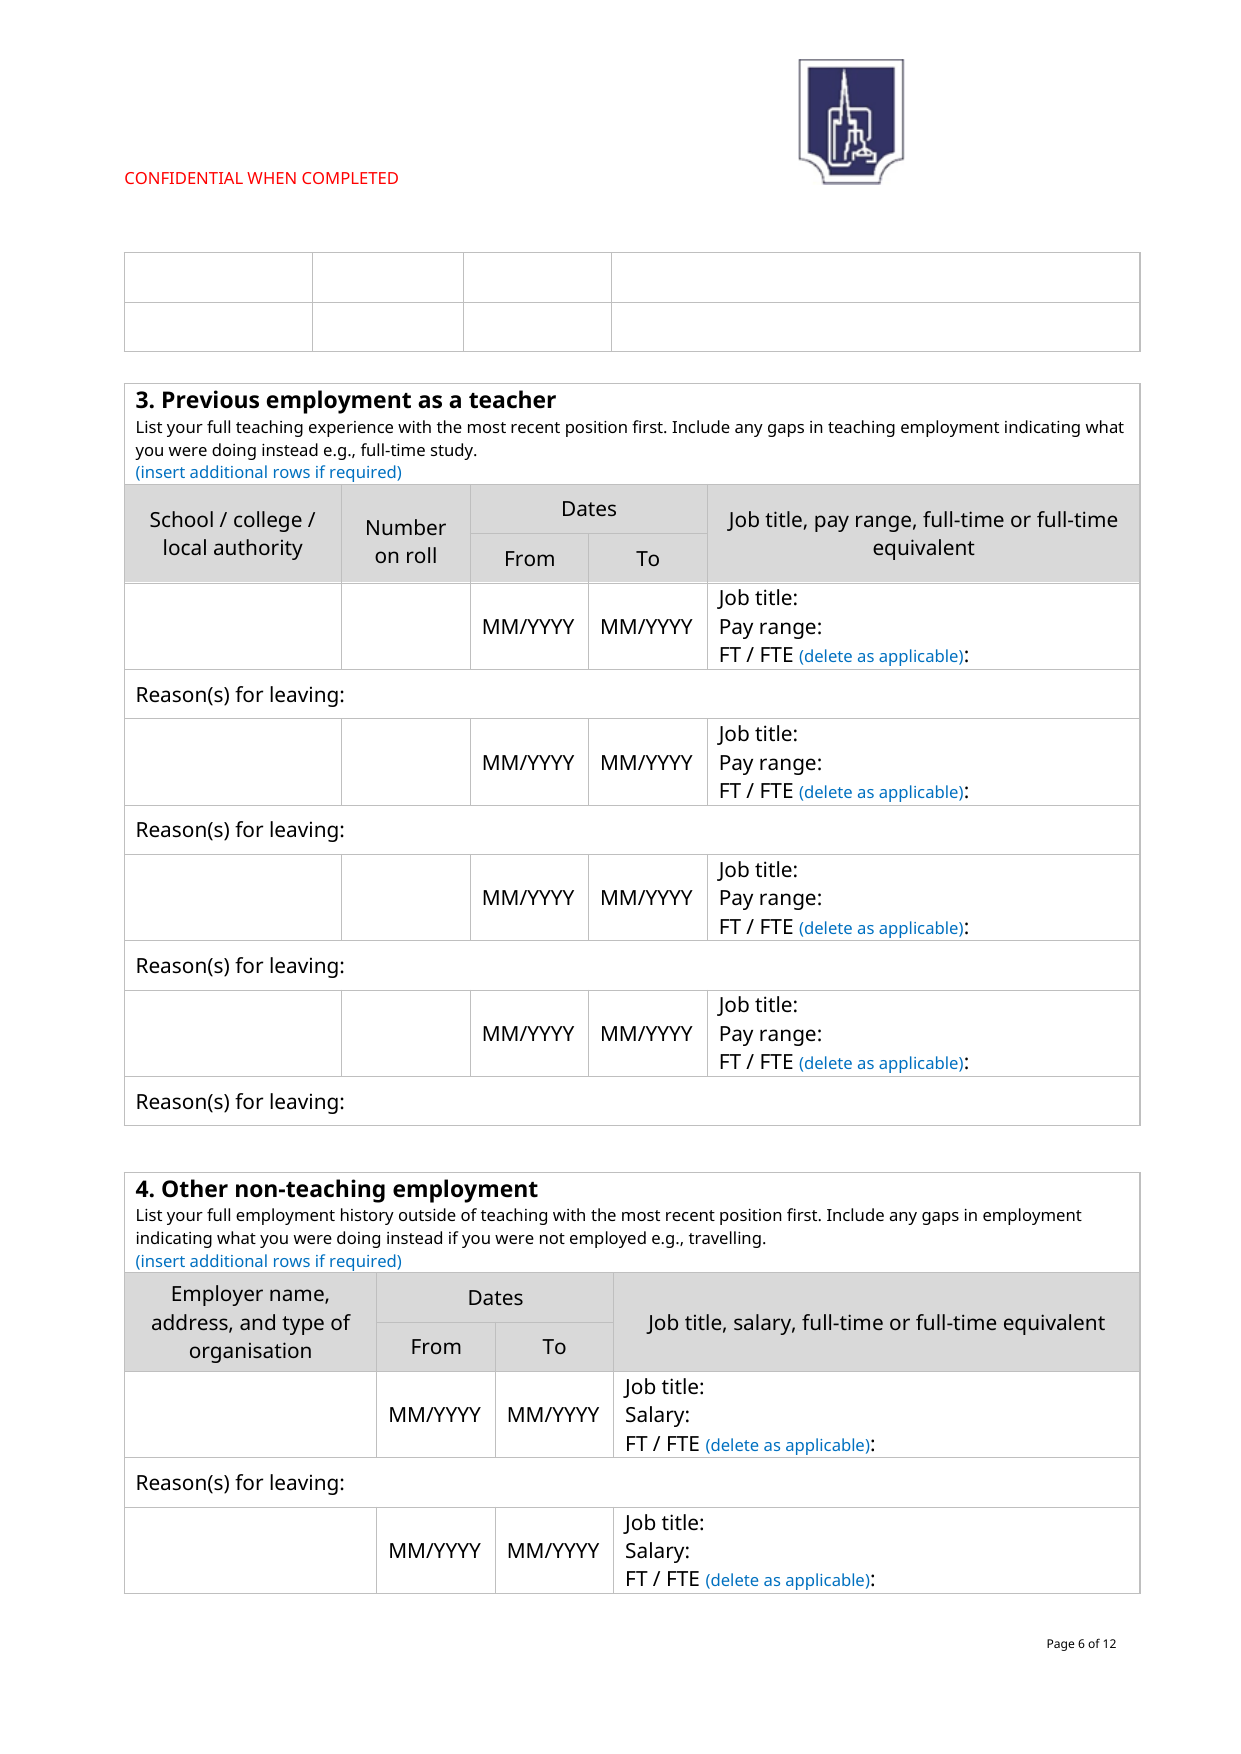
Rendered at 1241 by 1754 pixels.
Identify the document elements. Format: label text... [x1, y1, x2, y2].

table_cell [125, 303, 312, 351]
table_cell MM/YYYY [377, 1508, 495, 1593]
table_cell MM/YYYY [496, 1508, 613, 1593]
table_header 3. Previous employment as a teacher List your full teaching experience with the most recent position first. Include any gaps in teaching employment indicating what you were doing instead e.g., full-time study. (insert additional rows if required) [125, 384, 1139, 484]
table_cell Job title: Pay range: FT / FTE (delete as applicable): [708, 855, 1139, 940]
table_cell Job title, salary, full-time or full-time equivalent [614, 1273, 1139, 1371]
table_cell [313, 303, 463, 351]
table_cell MM/YYYY [377, 1372, 495, 1457]
table_cell [125, 719, 341, 804]
table_cell Dates [471, 485, 707, 533]
table_cell MM/YYYY [471, 719, 588, 804]
table_cell Job title: Pay range: FT / FTE (delete as applicable): [708, 584, 1139, 669]
table_cell MM/YYYY [496, 1372, 613, 1457]
table_cell [313, 253, 463, 302]
table_cell From [377, 1323, 495, 1371]
table_cell MM/YYYY [589, 719, 707, 804]
table_cell To [496, 1323, 613, 1371]
table_cell [125, 584, 341, 669]
table_cell [342, 855, 470, 940]
table_cell [342, 719, 470, 804]
table_cell Reason(s) for leaving: [125, 941, 1139, 989]
table_cell [125, 1508, 376, 1593]
table_cell School / college / local authority [125, 485, 341, 582]
table_cell Reason(s) for leaving: [125, 670, 1139, 718]
table_cell Reason(s) for leaving: [125, 1077, 1139, 1125]
picture [798, 59, 905, 185]
table_cell MM/YYYY [589, 991, 707, 1076]
table_cell [342, 584, 470, 669]
table_cell [125, 253, 312, 302]
table_cell Employer name, address, and type of organisation [125, 1273, 376, 1371]
table_header 4. Other non-teaching employment List your full employment history outside of teaching with the most recent position first. Include any gaps in employment indicating what you were doing instead if you were not employed e.g., travelling. (insert additional rows if required) [125, 1173, 1139, 1272]
table_cell Job title: Pay range: FT / FTE (delete as applicable): [708, 991, 1139, 1076]
table_cell [342, 991, 470, 1076]
table_cell Job title, pay range, full-time or full-time equivalent [708, 485, 1139, 582]
table_cell [464, 253, 611, 302]
table_cell [464, 303, 611, 351]
table_cell [612, 303, 1139, 351]
table_cell Job title: Salary: FT / FTE (delete as applicable): [614, 1372, 1139, 1457]
table_cell MM/YYYY [471, 991, 588, 1076]
table_cell Number on roll [342, 485, 470, 582]
table_cell MM/YYYY [589, 584, 707, 669]
table_cell MM/YYYY [589, 855, 707, 940]
table_cell [612, 253, 1139, 302]
table_cell [125, 855, 341, 940]
table_cell Job title: Salary: FT / FTE (delete as applicable): [614, 1508, 1139, 1593]
table_cell MM/YYYY [471, 855, 588, 940]
table_cell From [471, 534, 588, 582]
table_cell To [589, 534, 707, 582]
table_cell [125, 991, 341, 1076]
table_cell MM/YYYY [471, 584, 588, 669]
table_cell Reason(s) for leaving: [125, 806, 1139, 854]
table_cell Job title: Pay range: FT / FTE (delete as applicable): [708, 719, 1139, 804]
table_cell Dates [377, 1273, 613, 1322]
table_cell Reason(s) for leaving: [125, 1458, 1139, 1507]
table_cell [125, 1372, 376, 1457]
